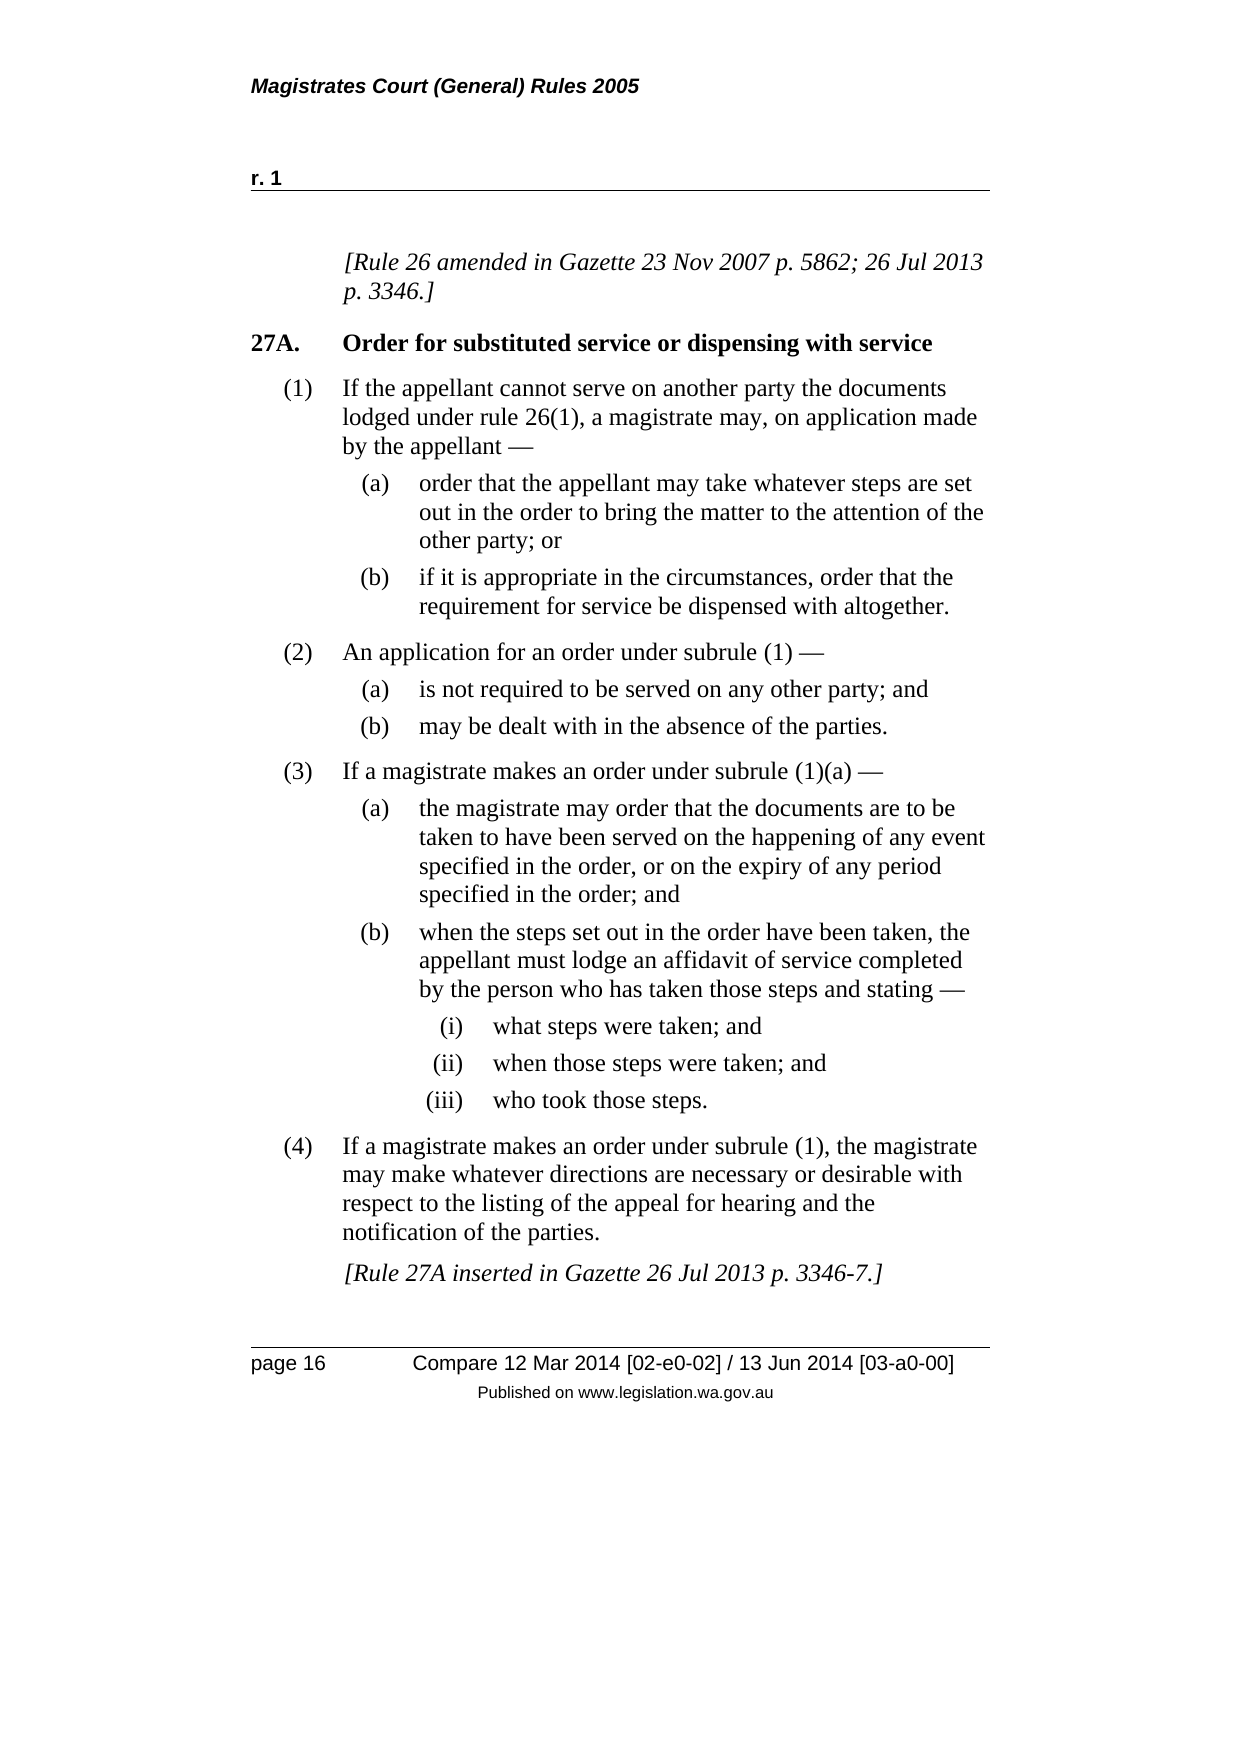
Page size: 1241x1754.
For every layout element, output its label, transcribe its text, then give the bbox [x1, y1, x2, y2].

text (b) when the steps set out in the order have been taken, the appellant must lodge an affidavit of service completed by the person who has taken those steps and stating — [251, 917, 990, 1003]
text (2) An application for an order under subrule (1) — [251, 637, 990, 665]
text (iii) who took those steps. [251, 1085, 990, 1114]
text (4) If a magistrate makes an order under subrule (1), the magistrate may make whatever directions are necessary or desirable with respect to the listing of the appeal for hearing and the notification of the parties. [251, 1131, 990, 1246]
text (i) what steps were taken; and [251, 1011, 990, 1040]
text (a) is not required to be served on any other party; and [251, 674, 990, 702]
text [Rule 26 amended in Gazette 23 Nov 2007 p. 5862; 26 Jul 2013 p. 3346.] [251, 247, 990, 305]
text (a) order that the appellant may take whatever steps are set out in the order to bring the matter to the attention of the other party; or [251, 468, 990, 554]
text (b) may be dealt with in the absence of the parties. [251, 711, 990, 739]
text (ii) when those steps were taken; and [251, 1048, 990, 1077]
text [Rule 27A inserted in Gazette 26 Jul 2013 p. 3346-7.] [251, 1258, 990, 1287]
text (1) If the appellant cannot serve on another party the documents lodged under rule 26(1), a magistrate may, on application made by the appellant — [251, 373, 990, 459]
text (a) the magistrate may order that the documents are to be taken to have been served on the happening of any event specified in the order, or on the expiry of any period specified in the order; and [251, 793, 990, 908]
subtitle 27A. Order for substituted service or dispensing with service [251, 328, 990, 357]
text (3) If a magistrate makes an order under subrule (1)(a) — [251, 756, 990, 785]
text (b) if it is appropriate in the circumstances, order that the requirement for service be dispensed with altogether. [251, 562, 990, 620]
